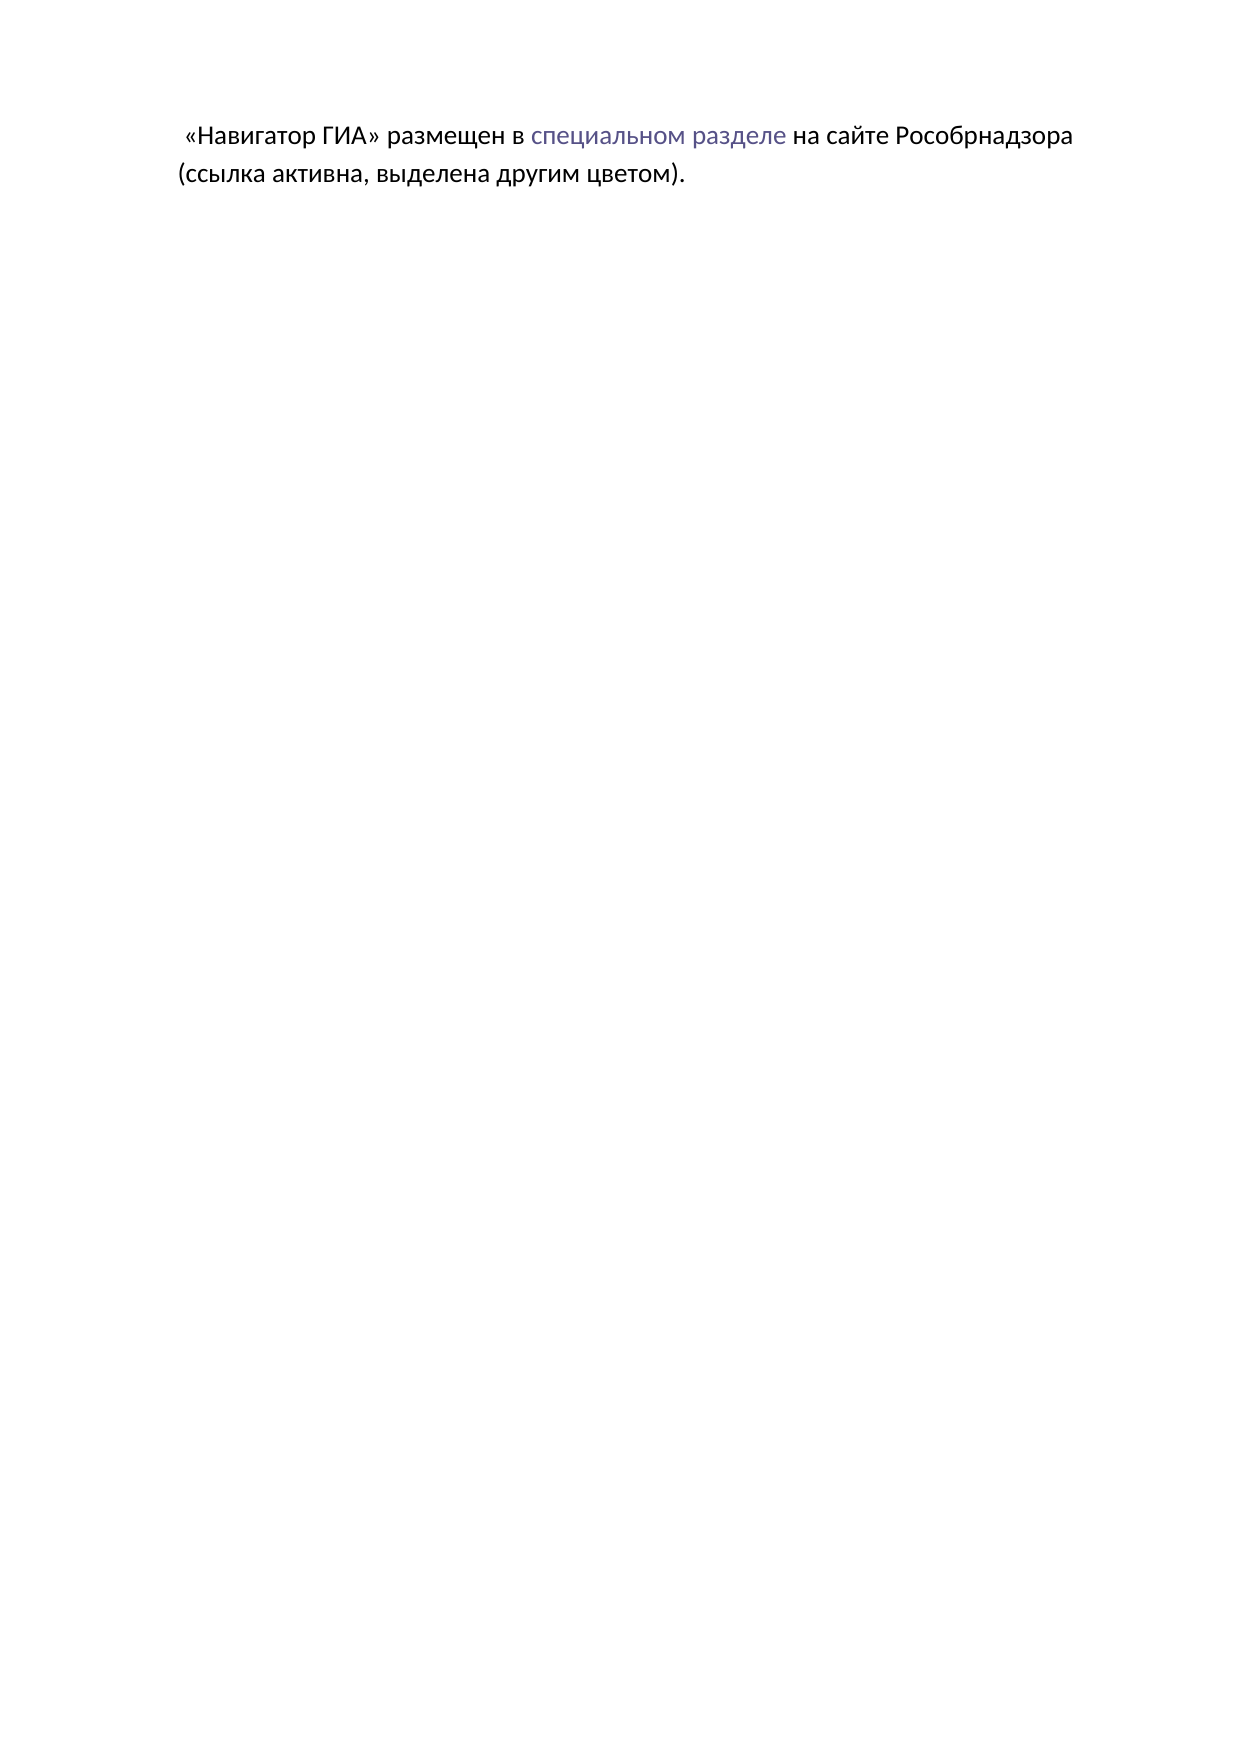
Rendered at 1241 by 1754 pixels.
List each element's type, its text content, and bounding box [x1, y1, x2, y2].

text «Навигатор ГИА» размещен в специальном разделе на сайте Рособрнадзора (ссылка активна, выделена другим цветом). [177, 118, 1152, 189]
